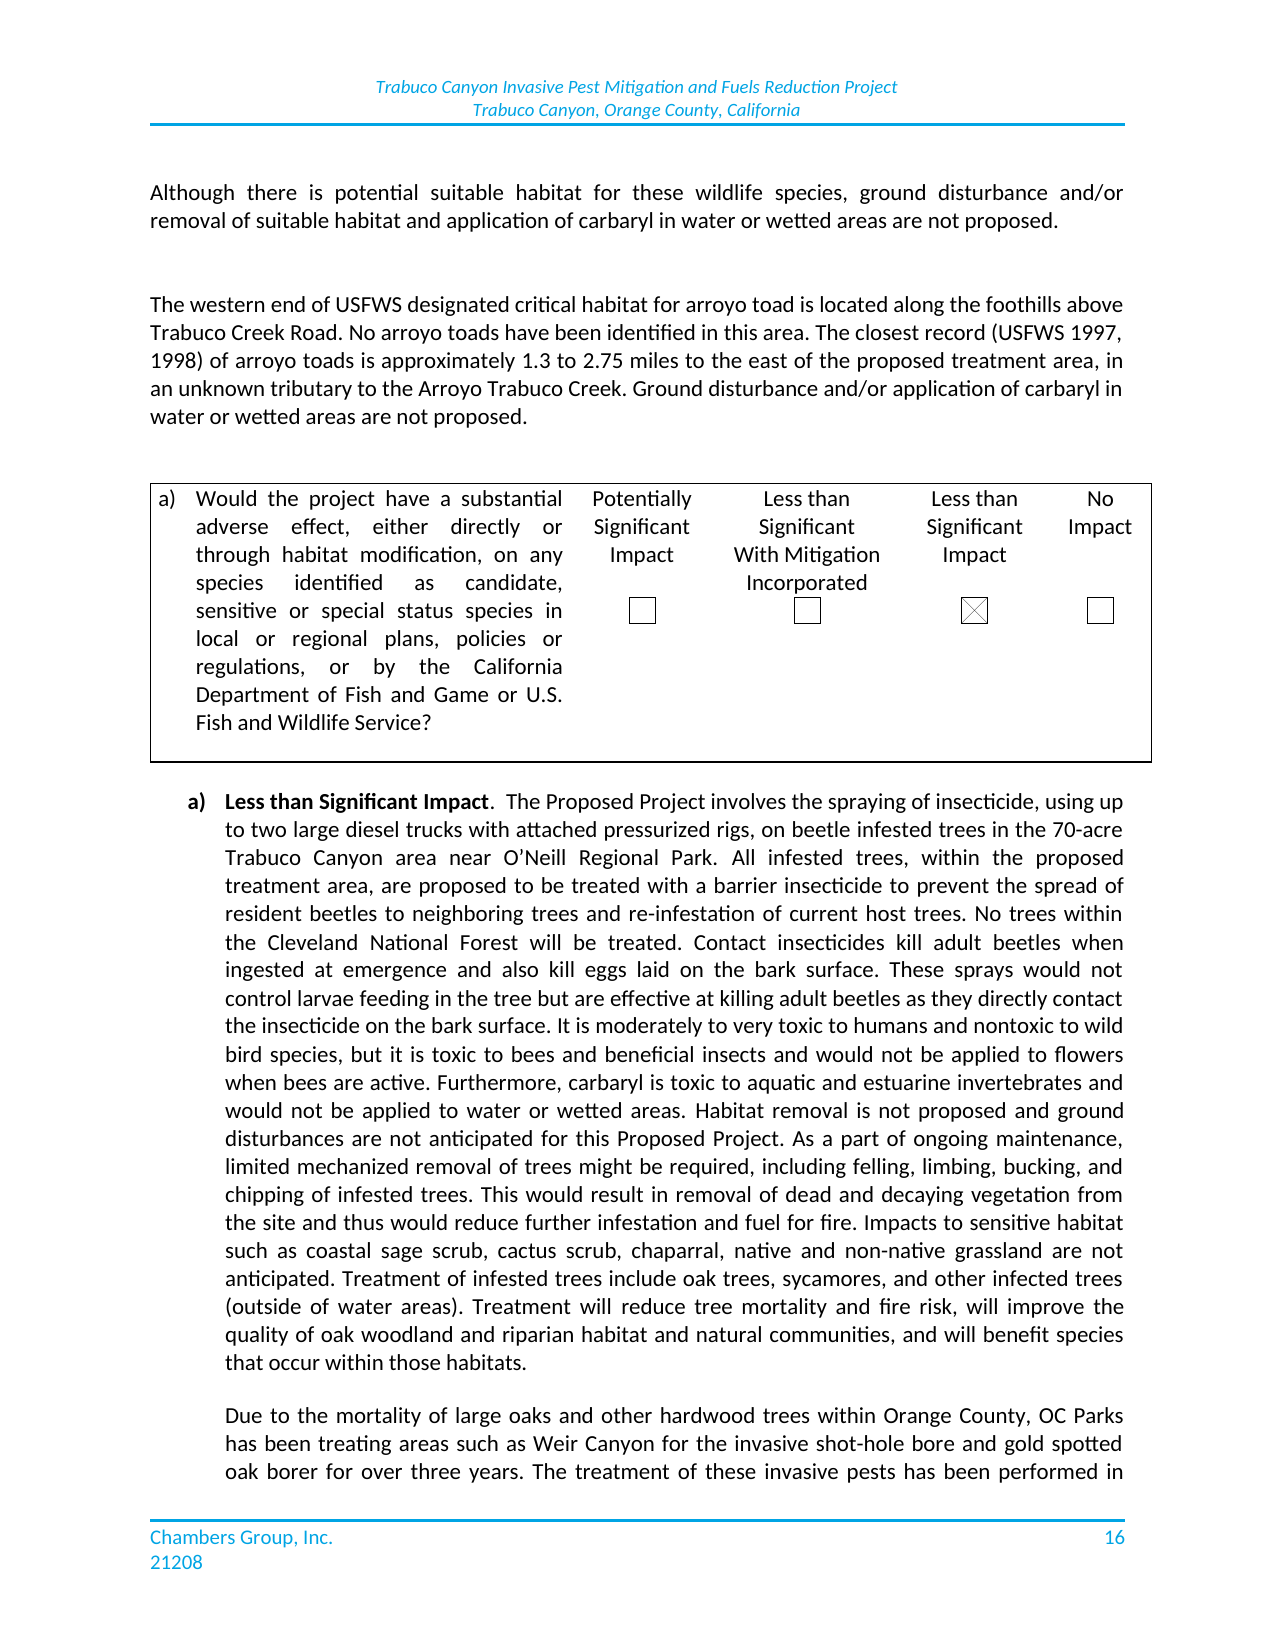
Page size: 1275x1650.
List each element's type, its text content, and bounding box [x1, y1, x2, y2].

text Although there is potential suitable habitat for these wildlife species, ground disturbance and/or removal of suitable habitat and application of carbaryl in water or wetted areas are not proposed. [150, 178, 1125, 234]
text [225, 1401, 1125, 1485]
table_header No Impact [1049, 484, 1151, 761]
table_header Less than Significant With Mitigation Incorporated [713, 484, 901, 761]
table_header a) Would the project have a substantial adverse effect, either directly or through habitat modification, on any species identified as candidate, sensitive or special status species in local or regional plans, policies or regulations, or by the California Department of Fish and Game or U.S. Fish and Wildlife Service? [151, 484, 571, 761]
text The western end of USFWS designated critical habitat for arroyo toad is located along the foothills above Trabuco Creek Road. No arroyo toads have been identified in this area. The closest record (USFWS 1997, 1998) of arroyo toads is approximately 1.3 to 2.75 miles to the east of the proposed treatment area, in an unknown tributary to the Arroyo Trabuco Creek. Ground disturbance and/or application of carbaryl in water or wetted areas are not proposed. [150, 290, 1125, 430]
list Less than Significant Impact. The Proposed Project involves the spraying of insecticide, using up to two large diesel trucks with attached pressurized rigs, on beetle infested trees in the 70-acre Trabuco Canyon area near O’Neill Regional Park. All infested trees, within the proposed treatment area, are proposed to be treated with a barrier insecticide to prevent the spread of resident beetles to neighboring trees and re-infestation of current host trees. No trees within the Cleveland National Forest will be treated. Contact insecticides kill adult beetles when ingested at emergence and also kill eggs laid on the bark surface. These sprays would not control larvae feeding in the tree but are effective at killing adult beetles as they directly contact the insecticide on the bark surface. It is moderately to very toxic to humans and nontoxic to wild bird species, but it is toxic to bees and beneficial insects and would not be applied to flowers when bees are active. Furthermore, carbaryl is toxic to aquatic and estuarine invertebrates and would not be applied to water or wetted areas. Habitat removal is not proposed and ground disturbances are not anticipated for this Proposed Project. As a part of ongoing maintenance, limited mechanized removal of trees might be required, including felling, limbing, bucking, and chipping of infested trees. This would result in removal of dead and decaying vegetation from the site and thus would reduce further infestation and fuel for fire. Impacts to sensitive habitat such as coastal sage scrub, cactus scrub, chaparral, native and non-native grassland are not anticipated. Treatment of infested trees include oak trees, sycamores, and other infected trees (outside of water areas). Treatment will reduce tree mortality and fire risk, will improve the quality of oak woodland and riparian habitat and natural communities, and will benefit species that occur within those habitats. [187, 787, 1125, 1376]
table_header Potentially Significant Impact [571, 484, 713, 761]
table_header Less than Significant Impact [901, 484, 1048, 761]
